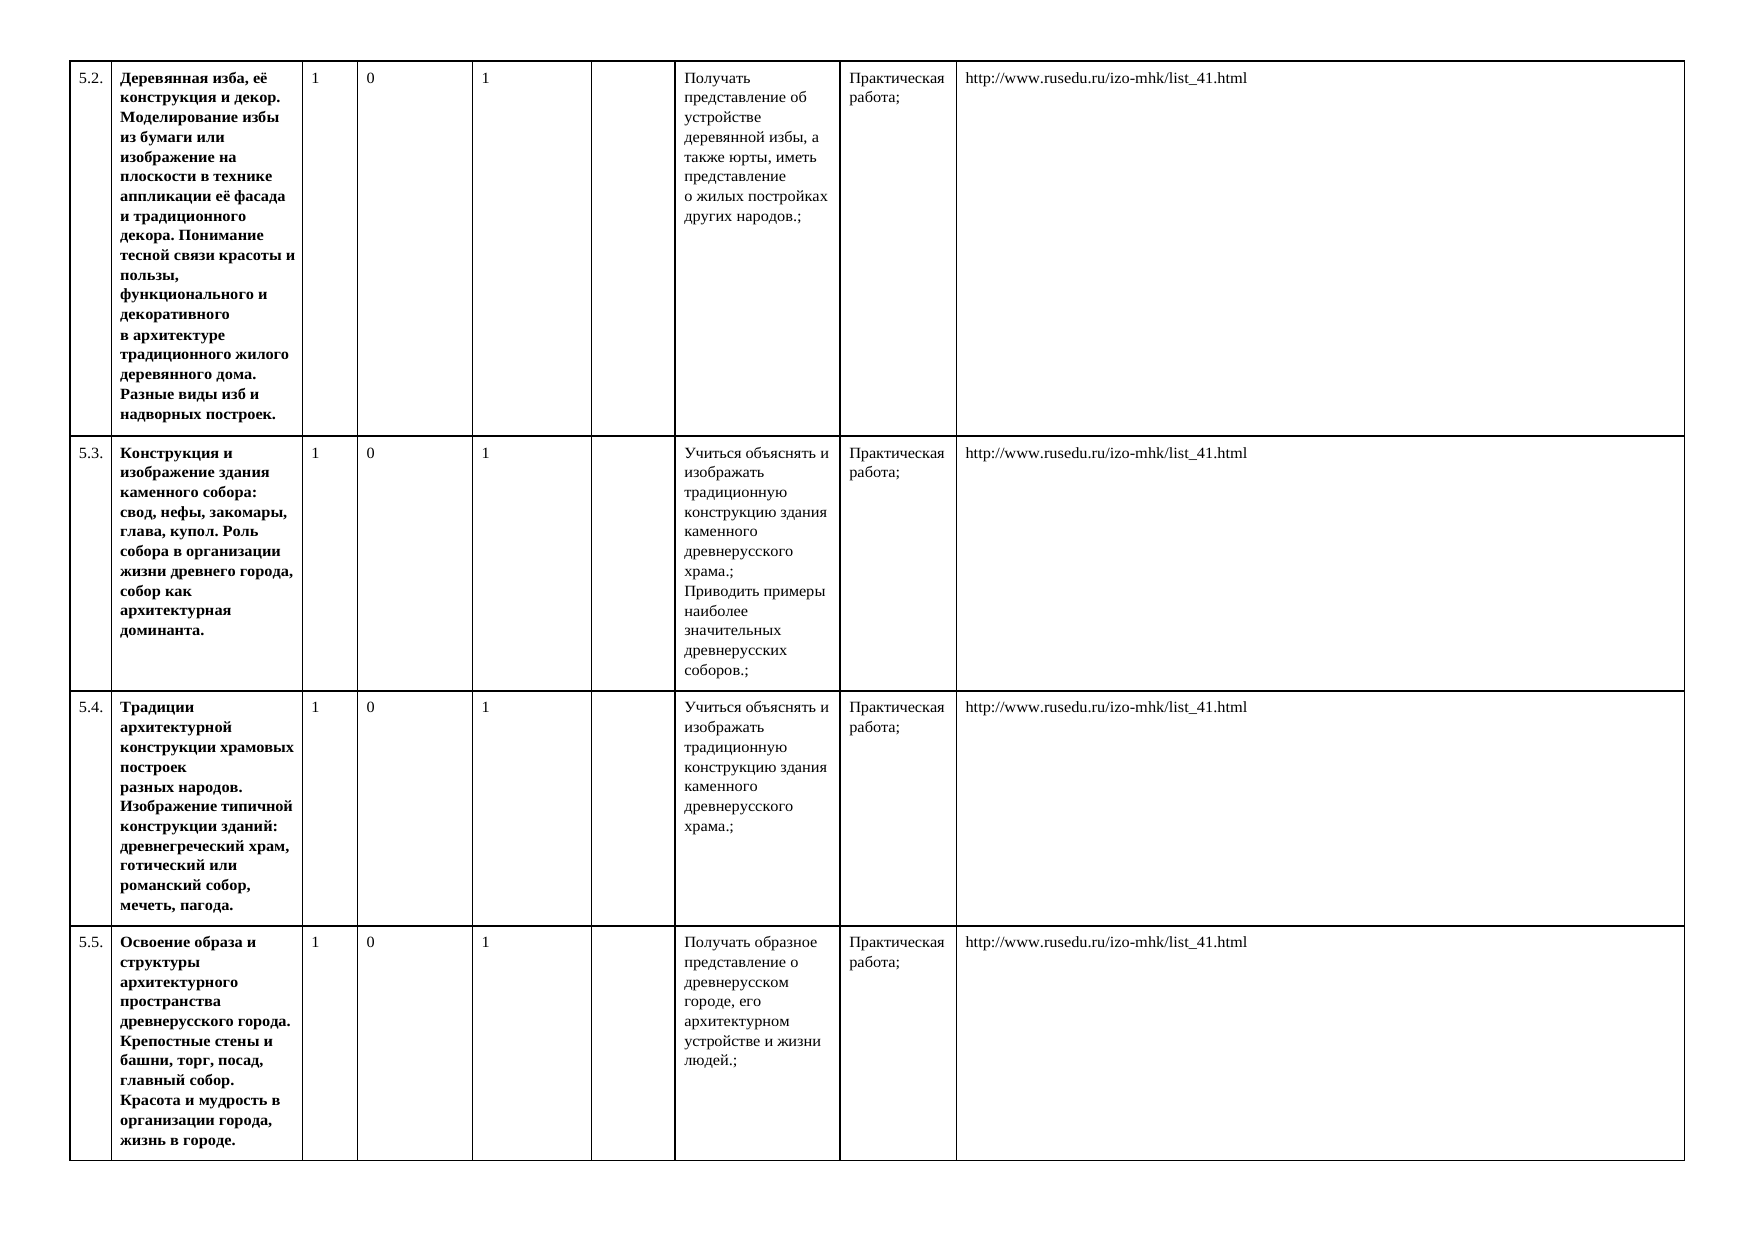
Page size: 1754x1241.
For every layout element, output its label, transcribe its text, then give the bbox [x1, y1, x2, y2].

table_cell Учиться объяснять и изображать традиционную конструкцию здания каменного древнерусского храма.; [676, 692, 839, 925]
table_cell 1 [303, 692, 357, 925]
table_cell 1 [303, 437, 357, 690]
table_cell 5.4. [71, 692, 111, 925]
table_cell 1 [473, 437, 591, 690]
table_cell Практическая работа; [841, 692, 956, 925]
table_cell http://www.rusedu.ru/izo-mhk/list_41.html [957, 692, 1684, 925]
table_cell 0 [358, 927, 472, 1160]
table_header 5.2. [71, 62, 111, 435]
table_cell Традиции архитектурной конструкции храмовых построек разных народов. Изображение типичной конструкции зданий: древнегреческий храм, готический или романский собор, мечеть, пагода. [112, 692, 302, 925]
table_cell Освоение образа и структуры архитектурного пространства древнерусского города. Крепостные стены и башни, торг, посад, главный собор. Красота и мудрость в организации города, жизнь в городе. [112, 927, 302, 1160]
table_cell Учиться объяснять и изображать традиционную конструкцию здания каменного древнерусского храма.; Приводить примеры наиболее значительных древнерусских соборов.; [676, 437, 839, 690]
table_cell Практическая работа; [841, 927, 956, 1160]
table_cell [592, 437, 674, 690]
table_cell 0 [358, 437, 472, 690]
table_cell Практическая работа; [841, 437, 956, 690]
table_cell [592, 927, 674, 1160]
table_cell 1 [303, 927, 357, 1160]
table_header 0 [358, 62, 472, 435]
table_cell Конструкция и изображение здания каменного собора: свод, нефы, закомары, глава, купол. Роль собора в организации жизни древнего города, собор как архитектурная доминанта. [112, 437, 302, 690]
table_cell 5.5. [71, 927, 111, 1160]
table_header [592, 62, 674, 435]
table_cell http://www.rusedu.ru/izo-mhk/list_41.html [957, 927, 1684, 1160]
table_header 1 [473, 62, 591, 435]
table_cell 0 [358, 692, 472, 925]
table_header Практическая работа; [841, 62, 956, 435]
table_header Получать представление об устройстве деревянной избы, а также юрты, иметь представление о жилых постройках других народов.; [676, 62, 839, 435]
table_cell 5.3. [71, 437, 111, 690]
table_cell 1 [473, 692, 591, 925]
table_cell [592, 692, 674, 925]
table_header 1 [303, 62, 357, 435]
table_header http://www.rusedu.ru/izo-mhk/list_41.html [957, 62, 1684, 435]
table_cell Получать образное представление о древнерусском городе, его архитектурном устройстве и жизни людей.; [676, 927, 839, 1160]
table_cell 1 [473, 927, 591, 1160]
table_cell http://www.rusedu.ru/izo-mhk/list_41.html [957, 437, 1684, 690]
table_header Деревянная изба, её конструкция и декор. Моделирование избы из бумаги или изображение на плоскости в технике аппликации её фасада и традиционного декора. Понимание тесной связи красоты и пользы, функционального и декоративного в архитектуре традиционного жилого деревянного дома. Разные виды изб и надворных построек. [112, 62, 302, 435]
